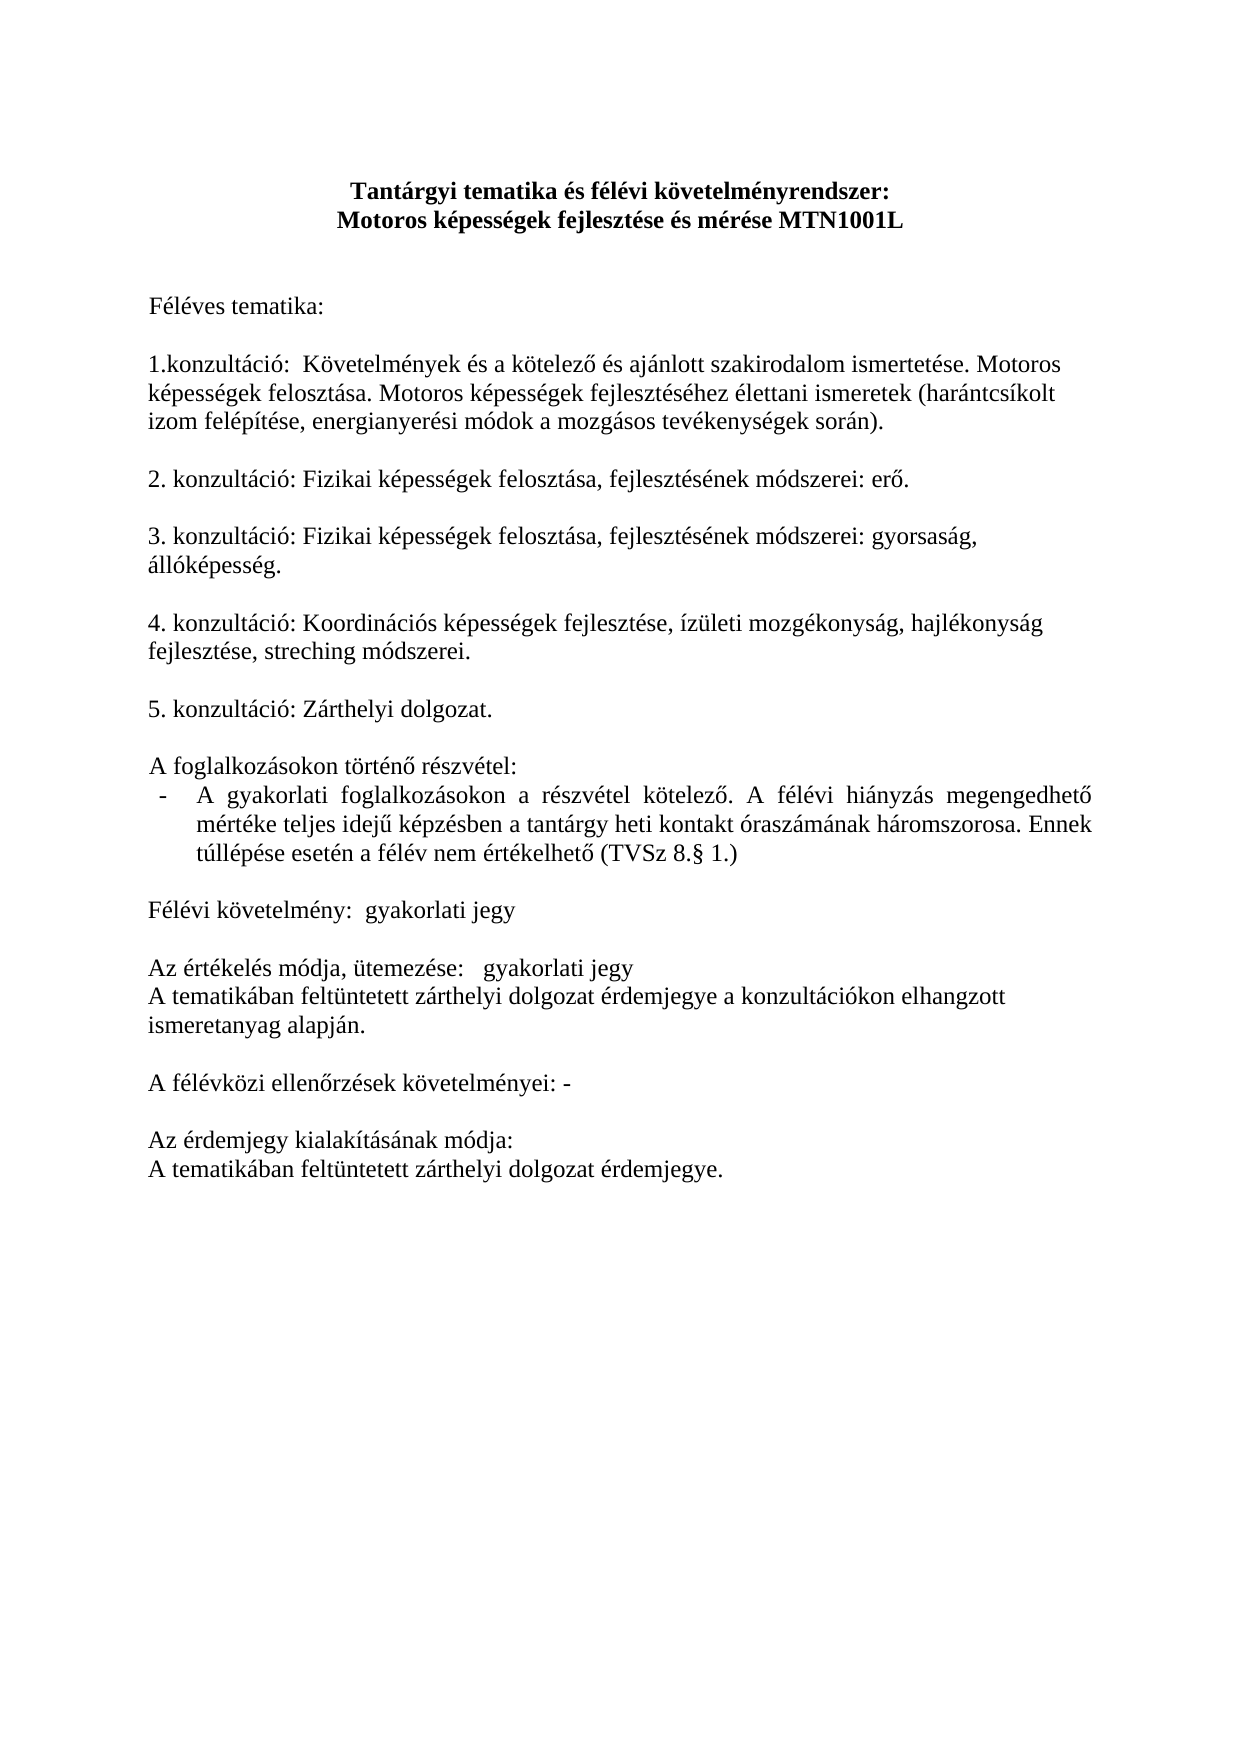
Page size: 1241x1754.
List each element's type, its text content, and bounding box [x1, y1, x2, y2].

text 5. konzultáció: Zárthelyi dolgozat. [148, 694, 1093, 723]
text A tematikában feltüntetett zárthelyi dolgozat érdemjegye a konzultációkon elhangzott ismeretanyag alapján. [148, 981, 1093, 1039]
text Féléves tematika: [149, 291, 1093, 320]
text A félévközi ellenőrzések követelményei: - [148, 1068, 1093, 1096]
text 1.konzultáció: Követelmények és a kötelező és ajánlott szakirodalom ismertetése. Motoros képességek felosztása. Motoros képességek fejlesztéséhez élettani ismeretek (harántcsíkolt izom felépítése, energianyerési módok a mozgásos tevékenységek során). [148, 349, 1093, 435]
list A gyakorlati foglalkozásokon a részvétel kötelező. A félévi hiányzás megengedhető mértéke teljes idejű képzésben a tantárgy heti kontakt óraszámának háromszorosa. Ennek túllépése esetén a félév nem értékelhető (TVSz 8.§ 1.) [159, 780, 1093, 866]
text 3. konzultáció: Fizikai képességek felosztása, fejlesztésének módszerei: gyorsaság, állóképesség. [148, 521, 1093, 579]
text A tematikában feltüntetett zárthelyi dolgozat érdemjegye. [148, 1154, 1093, 1183]
text Az értékelés módja, ütemezése: gyakorlati jegy [148, 953, 1093, 981]
text 2. konzultáció: Fizikai képességek felosztása, fejlesztésének módszerei: erő. [148, 464, 1093, 493]
text Az érdemjegy kialakításának módja: [148, 1125, 1093, 1154]
text Motoros képességek fejlesztése és mérése MTN1001L [148, 205, 1093, 234]
text Tantárgyi tematika és félévi követelményrendszer: [148, 176, 1093, 205]
text A foglalkozásokon történő részvétel: [149, 751, 1093, 780]
text Félévi követelmény: gyakorlati jegy [148, 895, 1093, 924]
text 4. konzultáció: Koordinációs képességek fejlesztése, ízületi mozgékonyság, hajlékonyság fejlesztése, streching módszerei. [148, 608, 1093, 665]
